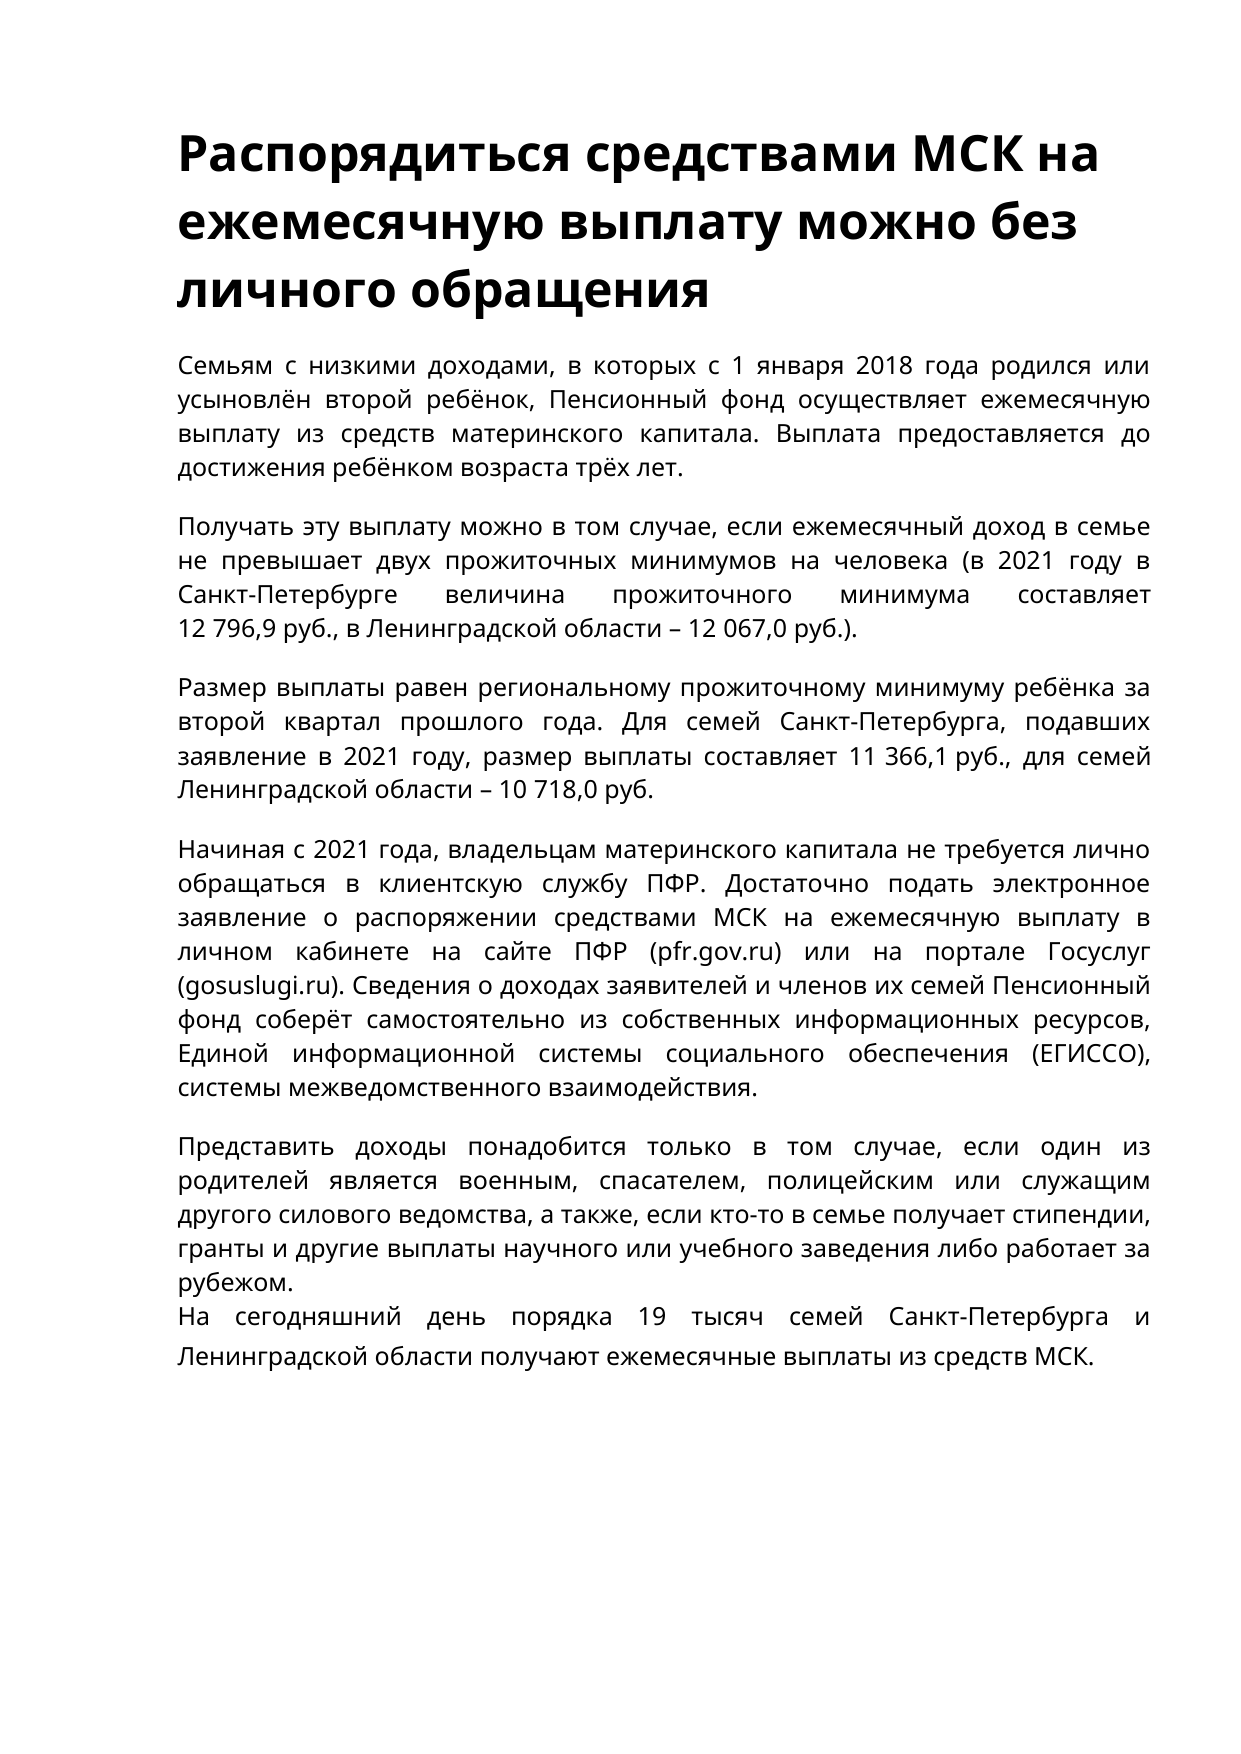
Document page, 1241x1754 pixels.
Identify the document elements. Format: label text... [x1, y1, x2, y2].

text Размер выплаты равен региональному прожиточному минимуму ребёнка за второй квартал прошлого года. Для семей Санкт-Петербурга, подавших заявление в 2021 году, размер выплаты составляет 11 366,1 руб., для семей Ленинградской области – 10 718,0 руб. [177, 670, 1152, 806]
text Семьям с низкими доходами, в которых с 1 января 2018 года родился или усыновлён второй ребёнок, Пенсионный фонд осуществляет ежемесячную выплату из средств материнского капитала. Выплата предоставляется до достижения ребёнком возраста трёх лет. [177, 347, 1152, 484]
text На сегодняшний день порядка 19 тысяч семей Санкт-Петербурга и Ленинградской области получают ежемесячные выплаты из средств МСК. [177, 1299, 1152, 1372]
text Получать эту выплату можно в том случае, если ежемесячный доход в семье не превышает двух прожиточных минимумов на человека (в 2021 году в Санкт-Петербурге величина прожиточного минимума составляет 12 796,9 руб., в Ленинградской области – 12 067,0 руб.). [177, 509, 1152, 645]
text Представить доходы понадобится только в том случае, если один из родителей является военным, спасателем, полицейским или служащим другого силового ведомства, а также, если кто-то в семье получает стипендии, гранты и другие выплаты научного или учебного заведения либо работает за рубежом. [177, 1129, 1152, 1299]
text Начиная с 2021 года, владельцам материнского капитала не требуется лично обращаться в клиентскую службу ПФР. Достаточно подать электронное заявление о распоряжении средствами МСК на ежемесячную выплату в личном кабинете на сайте ПФР (pfr.gov.ru) или на портале Госуслуг (gosuslugi.ru). Сведения о доходах заявителей и членов их семей Пенсионный фонд соберёт самостоятельно из собственных информационных ресурсов, Единой информационной системы социального обеспечения (ЕГИССО), системы межведомственного взаимодействия. [177, 831, 1152, 1104]
text Распорядиться средствами МСК на ежемесячную выплату можно без личного обращения [177, 118, 1152, 322]
